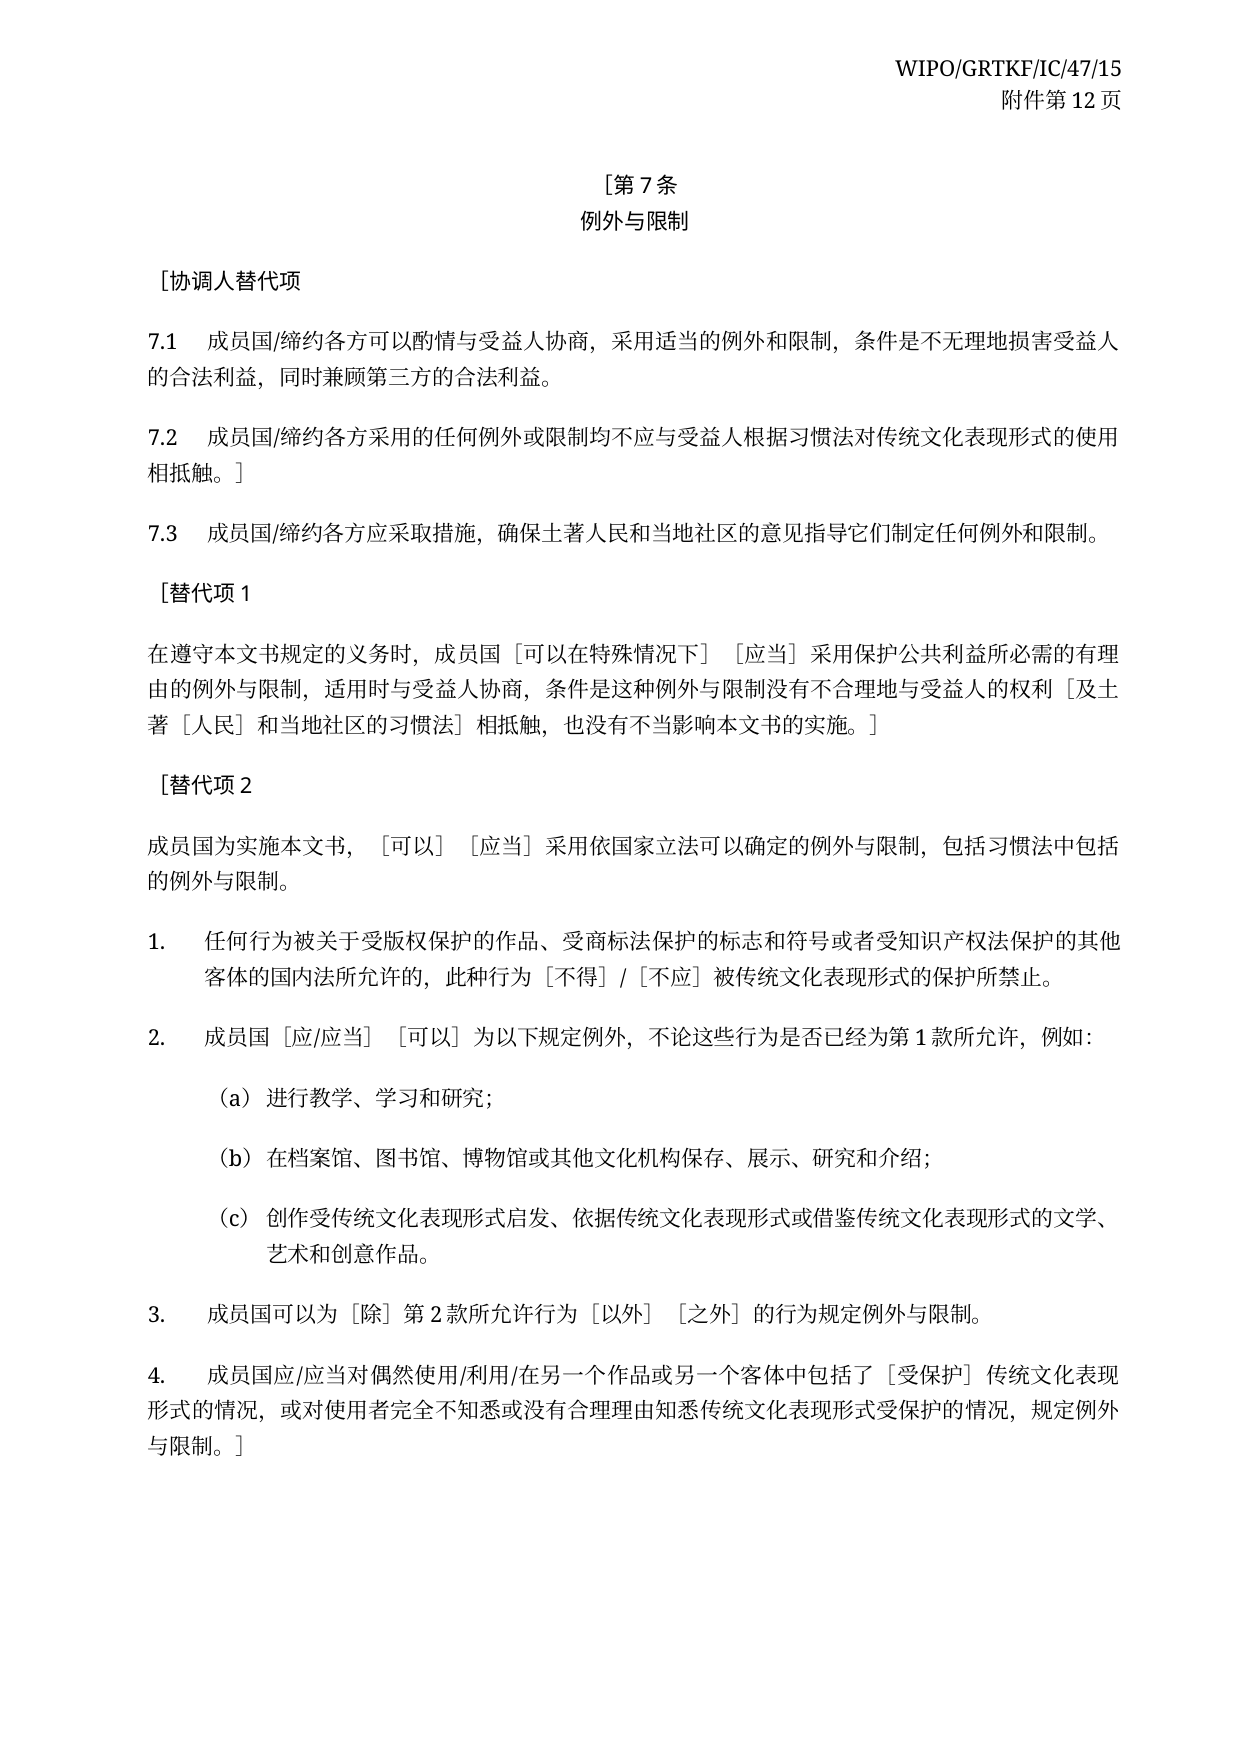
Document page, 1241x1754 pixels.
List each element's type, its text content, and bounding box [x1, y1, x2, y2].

text ［第7条 例外与限制 [148, 164, 1122, 235]
text （a） 进行教学、学习和研究； [207, 1077, 1122, 1112]
text 2. 成员国［应/应当］［可以］为以下规定例外，不论这些行为是否已经为第1款所允许，例如： [148, 1017, 1122, 1052]
text 1. 任何行为被关于受版权保护的作品、受商标法保护的标志和符号或者受知识产权法保护的其他客体的国内法所允许的，此种行为［不得］/［不应］被传统文化表现形式的保护所禁止。 [148, 921, 1122, 992]
text （b） 在档案馆、图书馆、博物馆或其他文化机构保存、展示、研究和介绍； [207, 1137, 1122, 1173]
text 7.3 成员国/缔约各方应采取措施，确保土著人民和当地社区的意见指导它们制定任何例外和限制。 [148, 512, 1122, 548]
text 7.2 成员国/缔约各方采用的任何例外或限制均不应与受益人根据习惯法对传统文化表现形式的使用相抵触。］ [148, 417, 1122, 487]
text 在遵守本文书规定的义务时，成员国［可以在特殊情况下］［应当］采用保护公共利益所必需的有理由的例外与限制，适用时与受益人协商，条件是这种例外与限制没有不合理地与受益人的权利［及土著［人民］和当地社区的习惯法］相抵触，也没有不当影响本文书的实施。］ [148, 633, 1122, 739]
text （c） 创作受传统文化表现形式启发、依据传统文化表现形式或借鉴传统文化表现形式的文学、艺术和创意作品。 [207, 1198, 1122, 1269]
text ［替代项2 [148, 764, 1122, 800]
text 4. 成员国应/应当对偶然使用/利用/在另一个作品或另一个客体中包括了［受保护］传统文化表现形式的情况，或对使用者完全不知悉或没有合理理由知悉传统文化表现形式受保护的情况，规定例外与限制。］ [148, 1354, 1122, 1460]
text 3. 成员国可以为［除］第2款所允许行为［以外］［之外］的行为规定例外与限制。 [148, 1294, 1122, 1329]
text 7.1 成员国/缔约各方可以酌情与受益人协商，采用适当的例外和限制，条件是不无理地损害受益人的合法利益，同时兼顾第三方的合法利益。 [148, 321, 1122, 392]
text 成员国为实施本文书，［可以］［应当］采用依国家立法可以确定的例外与限制，包括习惯法中包括的例外与限制。 [148, 825, 1122, 896]
text ［协调人替代项 [148, 260, 1122, 296]
text ［替代项1 [148, 573, 1122, 608]
